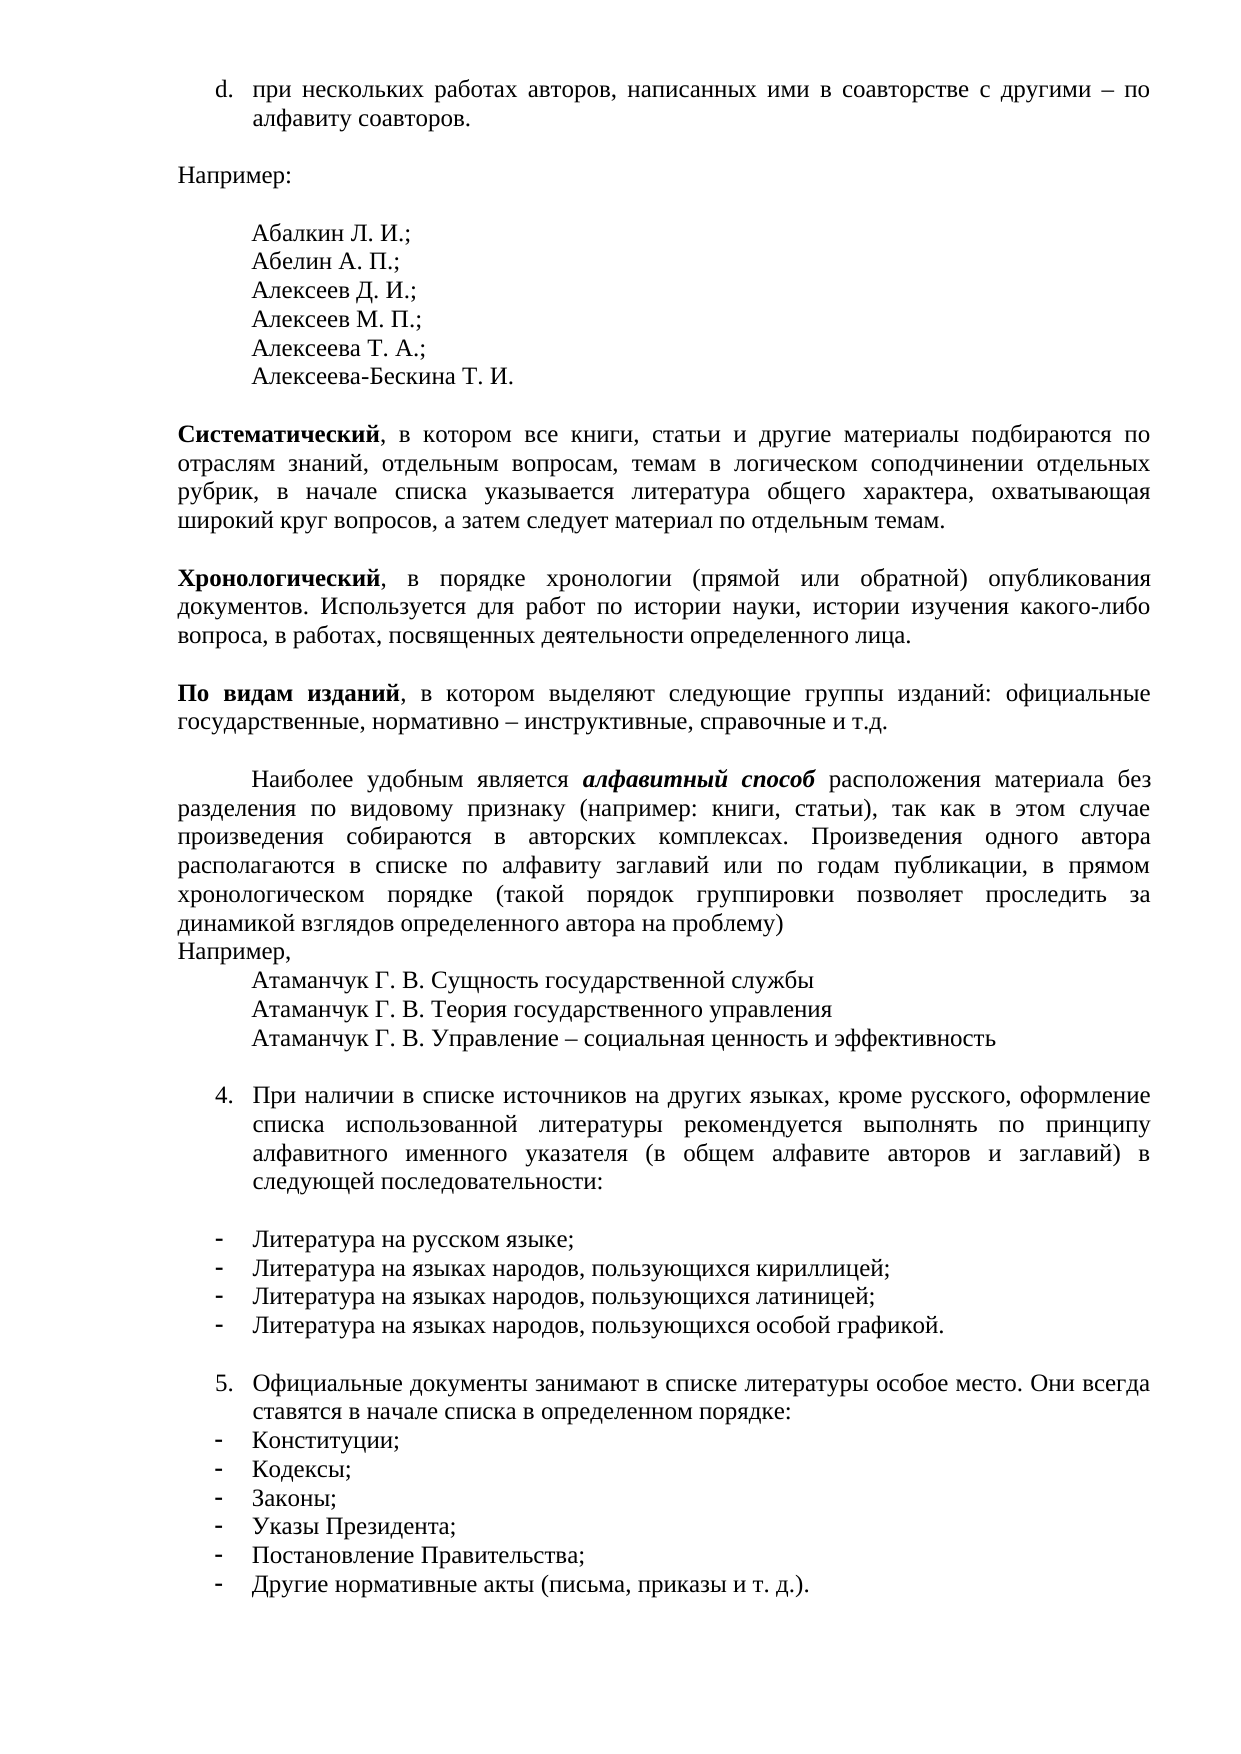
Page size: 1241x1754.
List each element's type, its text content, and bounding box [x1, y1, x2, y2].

text Алексеева-Бескина Т. И. [251, 361, 1152, 390]
list Конституции; [214, 1425, 1152, 1454]
list Постановление Правительства; [214, 1540, 1152, 1569]
text Например, [177, 936, 1152, 965]
text Атаманчук Г. В. Сущность государственной службы [177, 965, 1152, 994]
list Другие нормативные акты (письма, приказы и т. д.). [214, 1569, 1152, 1598]
text Например: [177, 160, 1152, 189]
list Официальные документы занимают в списке литературы особое место. Они всегда ставятся в начале списка в определенном порядке: [215, 1368, 1152, 1425]
list При наличии в списке источников на других языках, кроме русского, оформление списка использованной литературы рекомендуется выполнять по принципу алфавитного именного указателя (в общем алфавите авторов и заглавий) в следующей последовательности: [215, 1080, 1152, 1195]
list Литература на языках народов, пользующихся латиницей; [215, 1281, 1152, 1310]
text Хронологический, в порядке хронологии (прямой или обратной) опубликования документов. Используется для работ по истории науки, истории изучения какого-либо вопроса, в работах, посвященных деятельности определенного лица. [177, 563, 1152, 649]
list Указы Президента; [214, 1511, 1152, 1540]
text Алексеев Д. И.; [251, 275, 1152, 304]
text Алексеев М. П.; [251, 304, 1152, 333]
list Литература на русском языке; [215, 1224, 1152, 1253]
text Наиболее удобным является алфавитный способ расположения материала без разделения по видовому признаку (например: книги, статьи), так как в этом случае произведения собираются в авторских комплексах. Произведения одного автора располагаются в списке по алфавиту заглавий или по годам публикации, в прямом хронологическом порядке (такой порядок группировки позволяет проследить за динамикой взглядов определенного автора на проблему) [177, 764, 1152, 936]
text По видам изданий, в котором выделяют следующие группы изданий: официальные государственные, нормативно – инструктивные, справочные и т.д. [177, 678, 1152, 735]
list при нескольких работах авторов, написанных ими в соавторстве с другими – по алфавиту соавторов. [215, 74, 1152, 131]
text Абалкин Л. И.; [251, 218, 1152, 246]
list Законы; [214, 1483, 1152, 1511]
text Атаманчук Г. В. Управление – социальная ценность и эффективность [177, 1023, 1152, 1051]
text Систематический, в котором все книги, статьи и другие материалы подбираются по отраслям знаний, отдельным вопросам, темам в логическом соподчинении отдельных рубрик, в начале списка указывается литература общего характера, охватывающая широкий круг вопросов, а затем следует материал по отдельным темам. [177, 419, 1152, 534]
list Литература на языках народов, пользующихся кириллицей; [215, 1253, 1152, 1281]
text Атаманчук Г. В. Теория государственного управления [177, 994, 1152, 1023]
text Алексеева Т. А.; [251, 333, 1152, 361]
list Кодексы; [214, 1454, 1152, 1483]
text Абелин А. П.; [251, 246, 1152, 275]
list Литература на языках народов, пользующихся особой графикой. [215, 1310, 1152, 1339]
